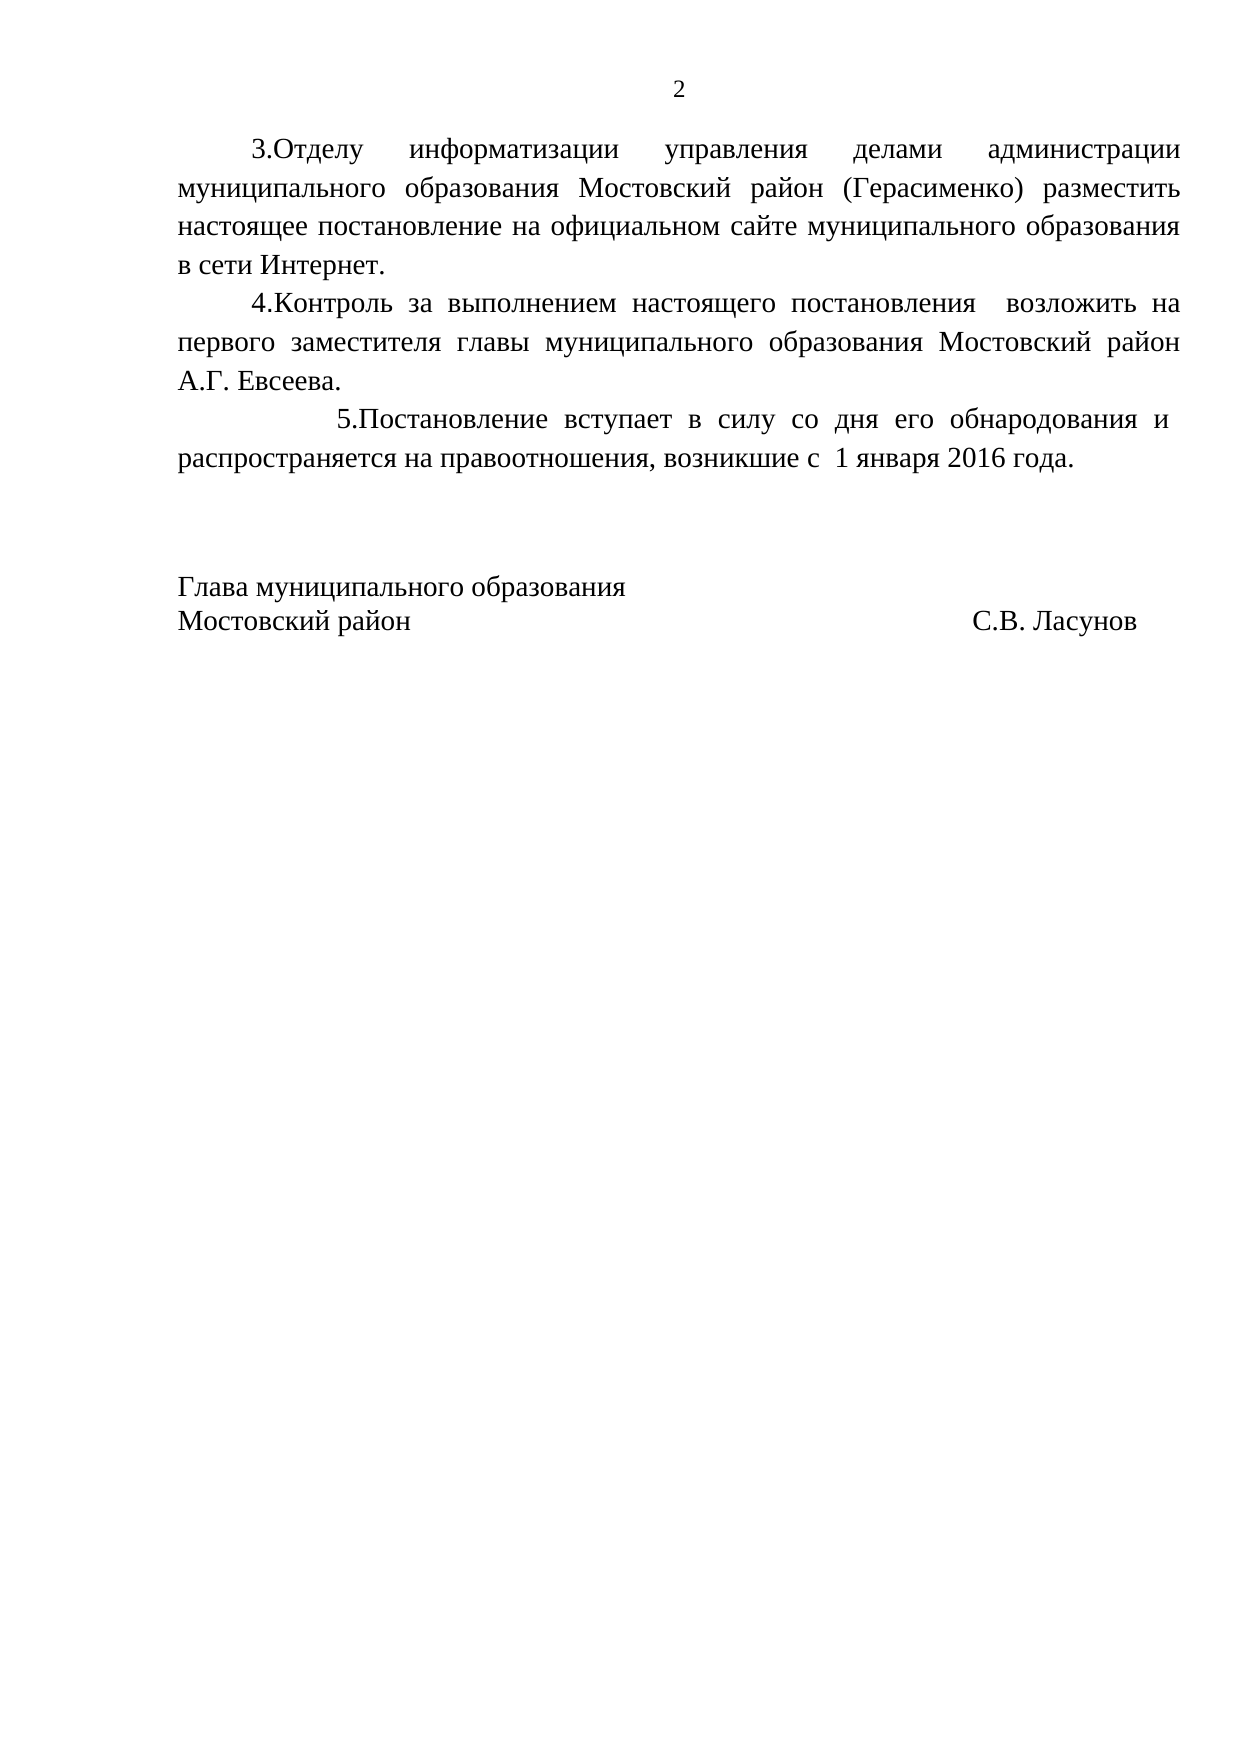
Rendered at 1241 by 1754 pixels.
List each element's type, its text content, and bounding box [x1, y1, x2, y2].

text Глава муниципального образования [177, 569, 1176, 603]
text 4.Контроль за выполнением настоящего постановления возложить на первого заместителя главы муниципального образования Мостовский район А.Г. Евсеева. [177, 286, 1181, 396]
text Мостовский район С.В. Ласунов [177, 603, 1176, 636]
text 3.Отделу информатизации управления делами администрации муниципального образования Мостовский район (Герасименко) разместить настоящее постановление на официальном сайте муниципального образования в сети Интернет. [177, 131, 1181, 281]
text 5.Постановление вступает в силу со дня его обнародования и распространяется на правоотношения, возникшие с 1 января 2016 года. [177, 401, 1171, 473]
